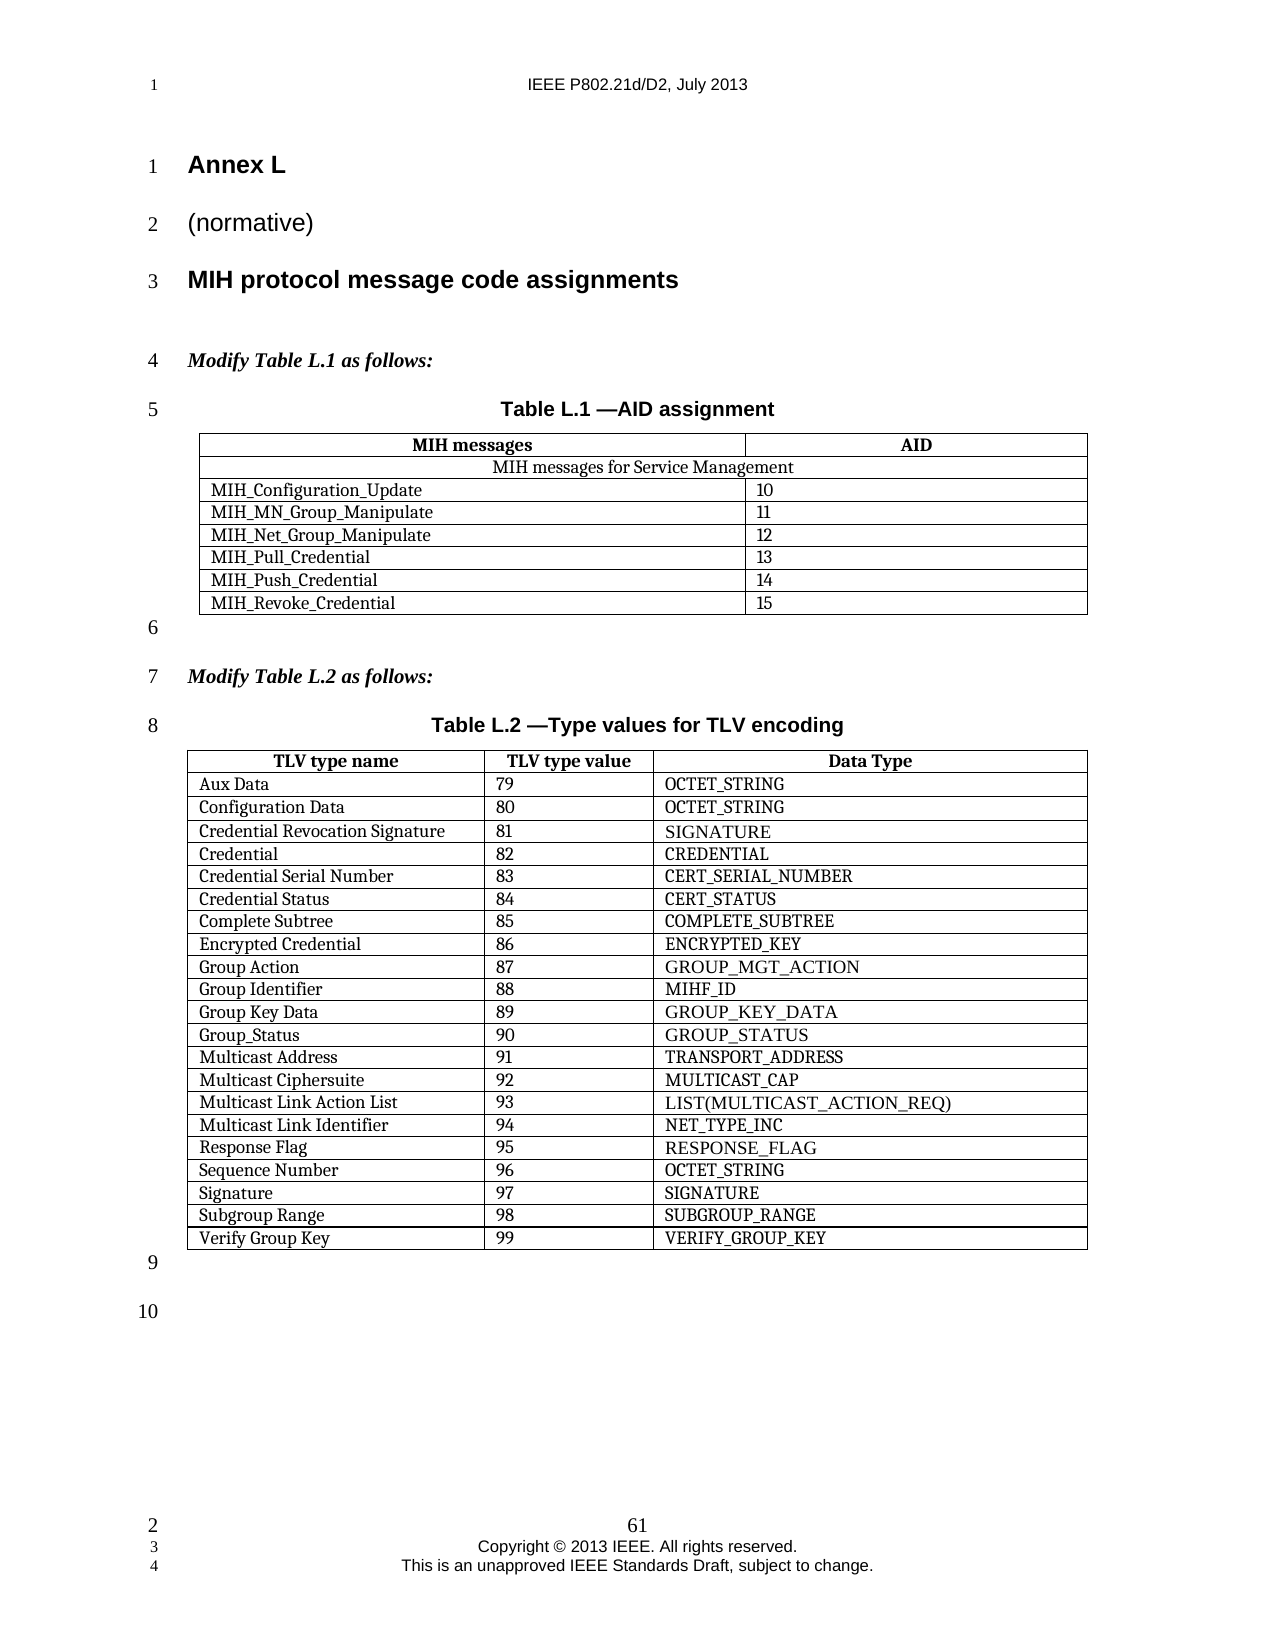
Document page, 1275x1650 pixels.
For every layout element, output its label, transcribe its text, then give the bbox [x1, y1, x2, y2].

table_header TLV type name [188, 751, 484, 772]
table_cell 79 [485, 773, 653, 796]
text Modify Table L.2 as follows: [187, 664, 1087, 688]
table_cell 84 [485, 889, 653, 910]
table_cell 13 [746, 547, 1087, 569]
table_cell OCTET_STRING [654, 1160, 1087, 1181]
table_cell Verify Group Key [188, 1228, 484, 1249]
table_cell 82 [485, 843, 653, 865]
list Table L.2 —Type values for TLV encoding [187, 713, 1087, 737]
table_cell 15 [746, 592, 1087, 614]
table_cell Multicast Ciphersuite [188, 1069, 484, 1091]
table_cell Group Identifier [188, 979, 484, 1000]
table_cell 95 [485, 1137, 653, 1159]
table_cell 80 [485, 797, 653, 819]
table_cell MIHF_ID [654, 979, 1087, 1000]
table_header TLV type value [485, 751, 653, 772]
table_cell 14 [746, 570, 1087, 591]
table_header MIH messages [200, 434, 745, 456]
table_cell Group_Status [188, 1024, 484, 1046]
table_cell 83 [485, 866, 653, 887]
table_cell MIH_Revoke_Credential [200, 592, 745, 614]
table_cell 88 [485, 979, 653, 1000]
list Table L.1 —AID assignment [187, 397, 1087, 421]
table_cell Multicast Address [188, 1047, 484, 1068]
table_cell 92 [485, 1069, 653, 1091]
table_cell 87 [485, 956, 653, 978]
table_cell 89 [485, 1001, 653, 1023]
table_cell NET_TYPE_INC [654, 1115, 1087, 1136]
table_cell OCTET_STRING [654, 797, 1087, 819]
table_cell LIST(MULTICAST_ACTION_REQ) [654, 1092, 1087, 1113]
table_cell TRANSPORT_ADDRESS [654, 1047, 1087, 1068]
table_cell 11 [746, 502, 1087, 523]
table_cell 99 [485, 1228, 653, 1249]
text Modify Table L.1 as follows: [187, 347, 1087, 372]
table_cell Sequence Number [188, 1160, 484, 1181]
table_cell MIH messages for Service Management [200, 457, 1087, 478]
table_cell MIH_MN_Group_Manipulate [200, 502, 745, 523]
table_cell Configuration Data [188, 797, 484, 819]
table_cell CERT_STATUS [654, 889, 1087, 910]
table_cell 93 [485, 1092, 653, 1113]
table_cell MULTICAST_CAP [654, 1069, 1087, 1091]
table_cell 81 [485, 821, 653, 842]
table_cell Credential Revocation Signature [188, 821, 484, 842]
subtitle (normative) MIH protocol message code assignments [187, 150, 1087, 294]
table_cell 86 [485, 934, 653, 955]
table_cell 12 [746, 525, 1087, 546]
table_cell Group Key Data [188, 1001, 484, 1023]
table_cell CREDENTIAL [654, 843, 1087, 865]
table_cell GROUP_MGT_ACTION [654, 956, 1087, 978]
table_cell 90 [485, 1024, 653, 1046]
table_cell OCTET_STRING [654, 773, 1087, 796]
table_cell Encrypted Credential [188, 934, 484, 955]
table_cell CERT_SERIAL_NUMBER [654, 866, 1087, 887]
table_cell Multicast Link Action List [188, 1092, 484, 1113]
table_cell 98 [485, 1205, 653, 1226]
table_cell MIH_Push_Credential [200, 570, 745, 591]
table_cell Response Flag [188, 1137, 484, 1159]
table_cell COMPLETE_SUBTREE [654, 911, 1087, 933]
table_cell 96 [485, 1160, 653, 1181]
table_cell 94 [485, 1115, 653, 1136]
table_cell Signature [188, 1182, 484, 1204]
table_cell VERIFY_GROUP_KEY [654, 1228, 1087, 1249]
table_cell RESPONSE_FLAG [654, 1137, 1087, 1159]
table_cell Complete Subtree [188, 911, 484, 933]
table_cell Aux Data [188, 773, 484, 796]
table_cell SIGNATURE [654, 821, 1087, 842]
table_cell Group Action [188, 956, 484, 978]
table_cell SUBGROUP_RANGE [654, 1205, 1087, 1226]
table_cell MIH_Net_Group_Manipulate [200, 525, 745, 546]
table_cell GROUP_STATUS [654, 1024, 1087, 1046]
table_cell Credential Status [188, 889, 484, 910]
table_cell 10 [746, 479, 1087, 501]
table_cell 85 [485, 911, 653, 933]
table_cell ENCRYPTED_KEY [654, 934, 1087, 955]
table_cell Credential Serial Number [188, 866, 484, 887]
table_header Data Type [654, 751, 1087, 772]
table_cell SIGNATURE [654, 1182, 1087, 1204]
table_header AID [746, 434, 1087, 456]
table_cell Subgroup Range [188, 1205, 484, 1226]
table_cell 97 [485, 1182, 653, 1204]
table_cell MIH_Configuration_Update [200, 479, 745, 501]
table_cell GROUP_KEY_DATA [654, 1001, 1087, 1023]
table_cell Credential [188, 843, 484, 865]
table_cell MIH_Pull_Credential [200, 547, 745, 569]
table_cell 91 [485, 1047, 653, 1068]
table_cell Multicast Link Identifier [188, 1115, 484, 1136]
